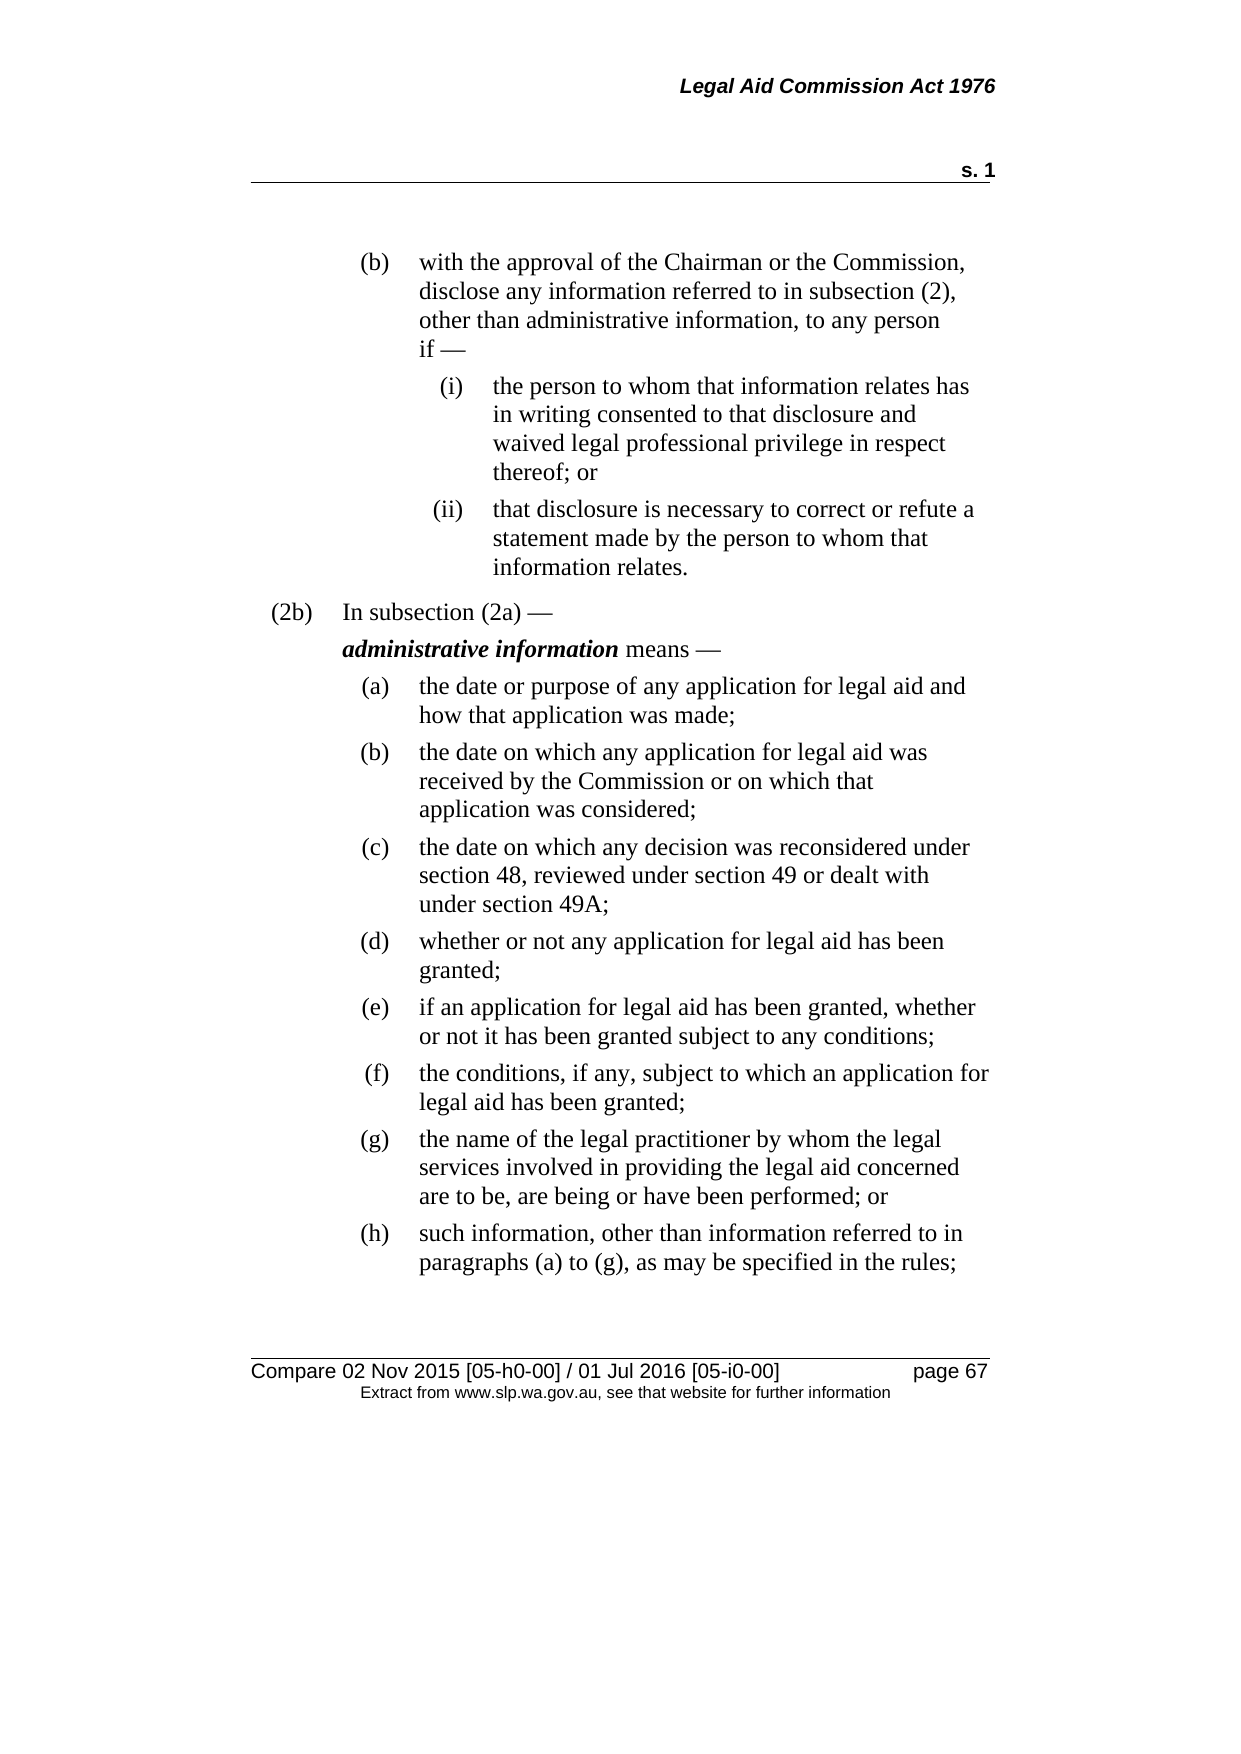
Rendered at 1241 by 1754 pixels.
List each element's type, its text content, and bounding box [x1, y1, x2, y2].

text (b) with the approval of the Chairman or the Commission, disclose any information referred to in subsection (2), other than administrative information, to any person if — [251, 247, 990, 362]
text (c) the date on which any decision was reconsidered under section 48, reviewed under section 49 or dealt with under section 49A; [251, 832, 990, 918]
text (a) the date or purpose of any application for legal aid and how that application was made; [251, 671, 990, 729]
text (d) whether or not any application for legal aid has been granted; [251, 926, 990, 984]
text (f) the conditions, if any, subject to which an application for legal aid has been granted; [251, 1058, 990, 1115]
text (i) the person to whom that information relates has in writing consented to that disclosure and waived legal professional privilege in respect thereof; or [251, 371, 990, 486]
text administrative information means — [251, 634, 990, 663]
text (e) if an application for legal aid has been granted, whether or not it has been granted subject to any conditions; [251, 992, 990, 1049]
text (2b) In subsection (2a) — [251, 597, 990, 626]
text (ii) that disclosure is necessary to correct or refute a statement made by the person to whom that information relates. [251, 494, 990, 580]
text (b) the date on which any application for legal aid was received by the Commission or on which that application was considered; [251, 737, 990, 823]
text (h) such information, other than information referred to in paragraphs (a) to (g), as may be specified in the rules; [251, 1218, 990, 1276]
text (g) the name of the legal practitioner by whom the legal services involved in providing the legal aid concerned are to be, are being or have been performed; or [251, 1124, 990, 1210]
